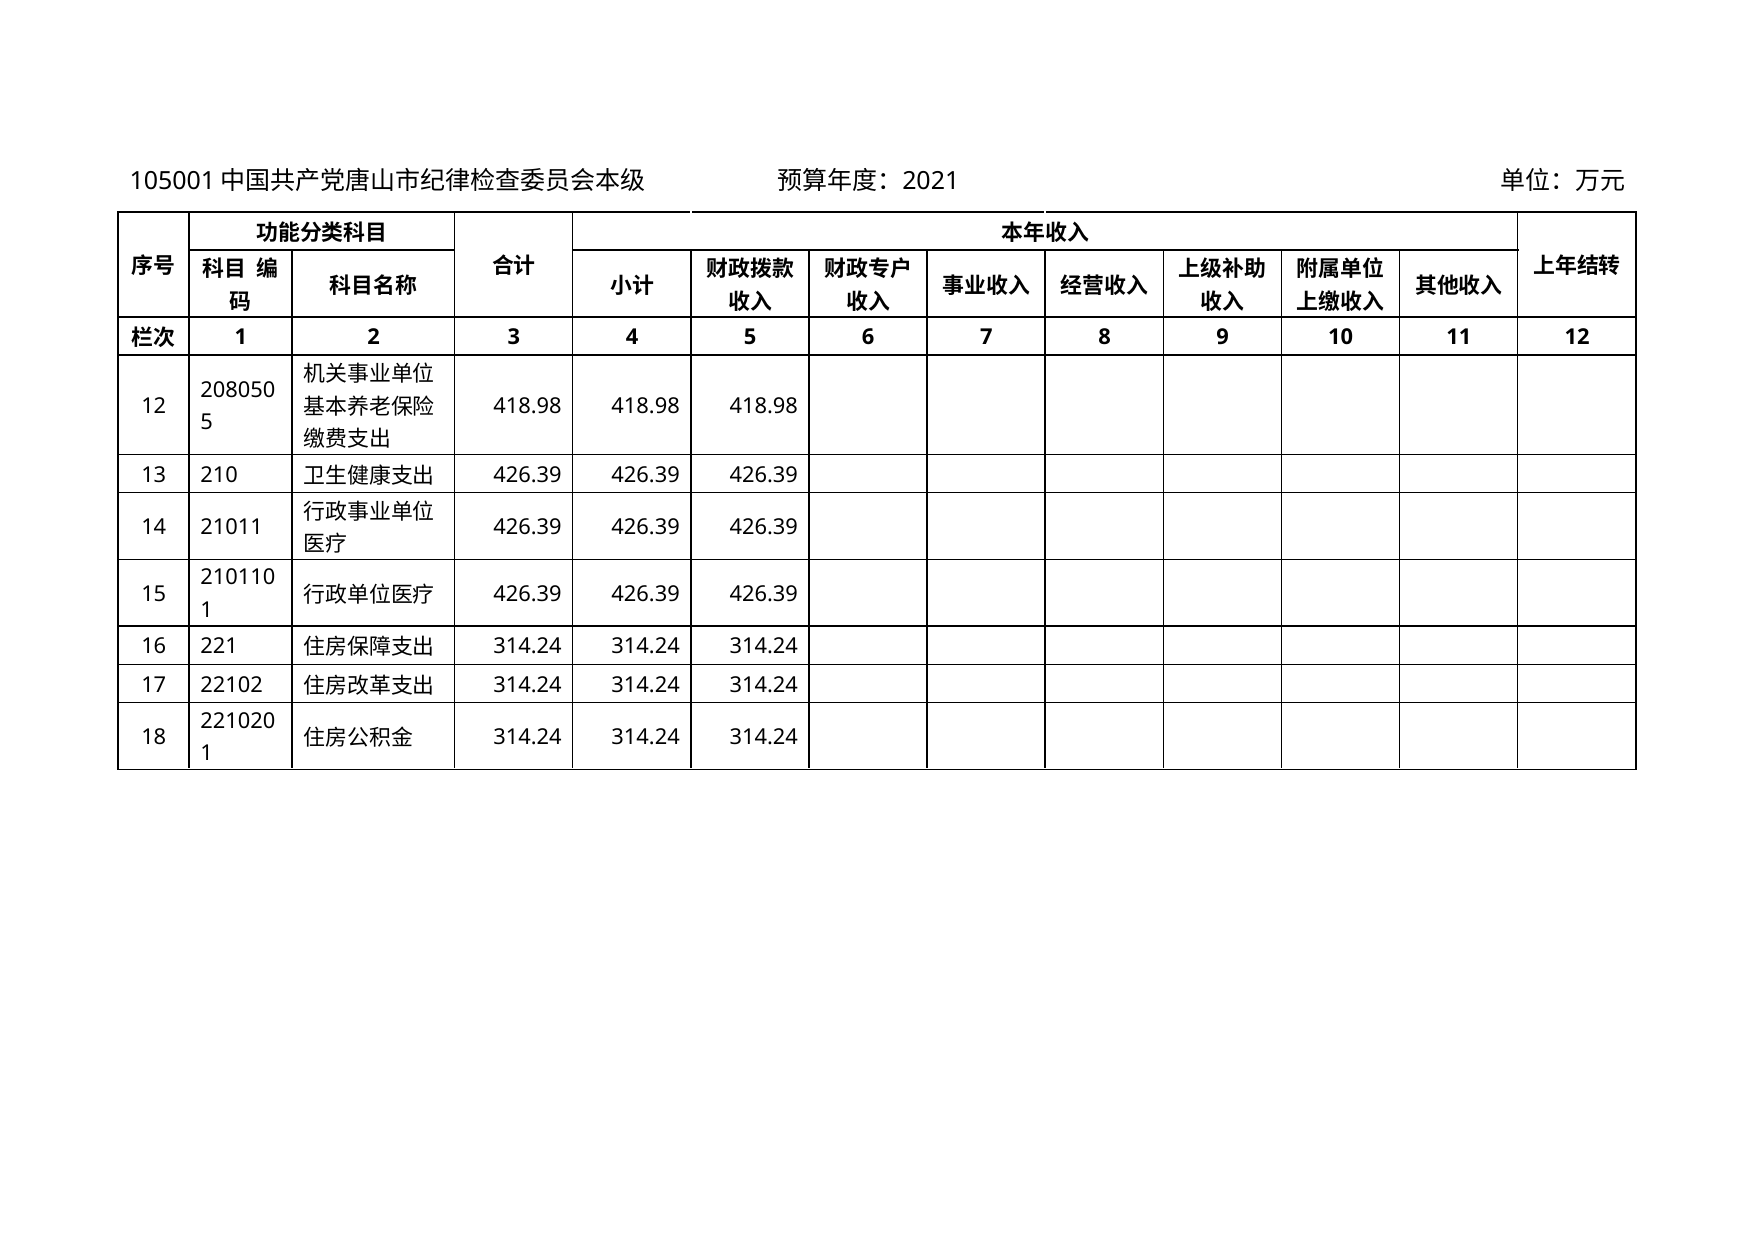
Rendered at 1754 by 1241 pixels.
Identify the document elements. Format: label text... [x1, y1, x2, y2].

table_cell [810, 703, 926, 768]
table_cell 上年结转 [1518, 213, 1635, 316]
table_cell 小计 [573, 251, 690, 316]
table_cell 17 [119, 665, 188, 702]
table_cell [810, 560, 926, 625]
table_cell 418.98 [455, 356, 572, 453]
table_cell 15 [119, 560, 188, 625]
table_cell 住房改革支出 [293, 665, 454, 702]
table_cell [1518, 356, 1635, 453]
table_cell [928, 703, 1044, 768]
table_cell [1282, 356, 1399, 453]
table_cell 12 [1518, 318, 1635, 354]
table_cell 2210201 [190, 703, 291, 768]
table_cell 22102 [190, 665, 291, 702]
table_cell [928, 356, 1044, 453]
table_cell [810, 493, 926, 558]
table_cell 314.24 [692, 665, 808, 702]
table_cell [810, 627, 926, 663]
table_cell [1164, 665, 1281, 702]
table_cell [1046, 455, 1163, 492]
table_cell 18 [119, 703, 188, 768]
table_cell [1282, 455, 1399, 492]
table_cell 426.39 [455, 455, 572, 492]
table_cell [1164, 356, 1281, 453]
table_cell [1518, 665, 1635, 702]
table_cell [1518, 455, 1635, 492]
table_cell [1164, 703, 1281, 768]
table_cell 科目 编码 [190, 251, 291, 316]
table_cell 6 [810, 318, 926, 354]
table_cell 住房公积金 [293, 703, 454, 768]
table_cell 12 [119, 356, 188, 453]
table_cell 序号 [119, 213, 188, 316]
table_cell [1400, 560, 1517, 625]
table_cell 上级补助收入 [1164, 251, 1281, 316]
table_header 105001中国共产党唐山市纪律检查委员会本级 [119, 146, 690, 211]
table_cell 7 [928, 318, 1044, 354]
table_cell [1400, 627, 1517, 663]
table_cell [810, 455, 926, 492]
table_cell 314.24 [455, 665, 572, 702]
table_cell [1282, 703, 1399, 768]
table_cell 其他收入 [1400, 251, 1517, 316]
table_cell 卫生健康支出 [293, 455, 454, 492]
table_cell [1046, 493, 1163, 558]
table_cell [1400, 703, 1517, 768]
table_cell 314.24 [692, 627, 808, 663]
table_cell 221 [190, 627, 291, 663]
table_cell [1046, 703, 1163, 768]
table_cell 16 [119, 627, 188, 663]
table_cell [1046, 356, 1163, 453]
table_cell 合计 [455, 213, 572, 316]
table_cell [1046, 560, 1163, 625]
table_cell 8 [1046, 318, 1163, 354]
table_cell 314.24 [692, 703, 808, 768]
table_cell [928, 665, 1044, 702]
table_cell 科目名称 [293, 251, 454, 316]
table_cell 426.39 [692, 455, 808, 492]
table_cell [1282, 627, 1399, 663]
table_cell 418.98 [692, 356, 808, 453]
table_cell [1518, 493, 1635, 558]
table_cell [1518, 627, 1635, 663]
table_cell 3 [455, 318, 572, 354]
table_cell 314.24 [455, 703, 572, 768]
table_cell [1046, 665, 1163, 702]
table_cell 426.39 [455, 493, 572, 558]
table_cell [1400, 493, 1517, 558]
table_cell 426.39 [573, 560, 690, 625]
table_cell 栏次 [119, 318, 188, 354]
table_cell 426.39 [573, 493, 690, 558]
table_cell [1518, 560, 1635, 625]
table_cell 机关事业单位基本养老保险缴费支出 [293, 356, 454, 453]
table_header 预算年度：2021 [692, 146, 1044, 211]
table_cell 426.39 [692, 560, 808, 625]
table_cell 426.39 [692, 493, 808, 558]
table_cell [928, 627, 1044, 663]
table_cell 10 [1282, 318, 1399, 354]
table_cell [928, 455, 1044, 492]
table_cell 功能分类科目 [190, 213, 454, 249]
table_cell 本年收入 [573, 213, 1517, 249]
table_cell 住房保障支出 [293, 627, 454, 663]
table_cell 14 [119, 493, 188, 558]
table_cell 426.39 [573, 455, 690, 492]
table_cell [1400, 665, 1517, 702]
table_cell 314.24 [573, 665, 690, 702]
table_cell 314.24 [455, 627, 572, 663]
table_cell 附属单位上缴收入 [1282, 251, 1399, 316]
table_cell [1282, 665, 1399, 702]
table_cell [1164, 493, 1281, 558]
table_cell 11 [1400, 318, 1517, 354]
table_cell 财政拨款 收入 [692, 251, 808, 316]
table_cell [810, 665, 926, 702]
table_cell 210 [190, 455, 291, 492]
table_cell [1282, 560, 1399, 625]
table_cell 314.24 [573, 703, 690, 768]
table_cell 4 [573, 318, 690, 354]
table_cell [1282, 493, 1399, 558]
table_cell 13 [119, 455, 188, 492]
table_cell 经营收入 [1046, 251, 1163, 316]
table_cell 314.24 [573, 627, 690, 663]
table_cell [1046, 627, 1163, 663]
table_header 单位：万元 [1046, 146, 1635, 211]
table_cell 5 [692, 318, 808, 354]
table_cell [1164, 560, 1281, 625]
table_cell 9 [1164, 318, 1281, 354]
table_cell 财政专户 收入 [810, 251, 926, 316]
table_cell [1400, 455, 1517, 492]
table_cell 2080505 [190, 356, 291, 453]
table_cell 1 [190, 318, 291, 354]
table_cell 行政事业单位医疗 [293, 493, 454, 558]
table_cell [1518, 703, 1635, 768]
table_cell 2101101 [190, 560, 291, 625]
table_cell 21011 [190, 493, 291, 558]
table_cell 2 [293, 318, 454, 354]
table_cell [810, 356, 926, 453]
table_cell 418.98 [573, 356, 690, 453]
table_cell [1400, 356, 1517, 453]
table_cell 事业收入 [928, 251, 1044, 316]
table_cell [1164, 627, 1281, 663]
table_cell [928, 560, 1044, 625]
table_cell [928, 493, 1044, 558]
table_cell 行政单位医疗 [293, 560, 454, 625]
table_cell [1164, 455, 1281, 492]
table_cell 426.39 [455, 560, 572, 625]
